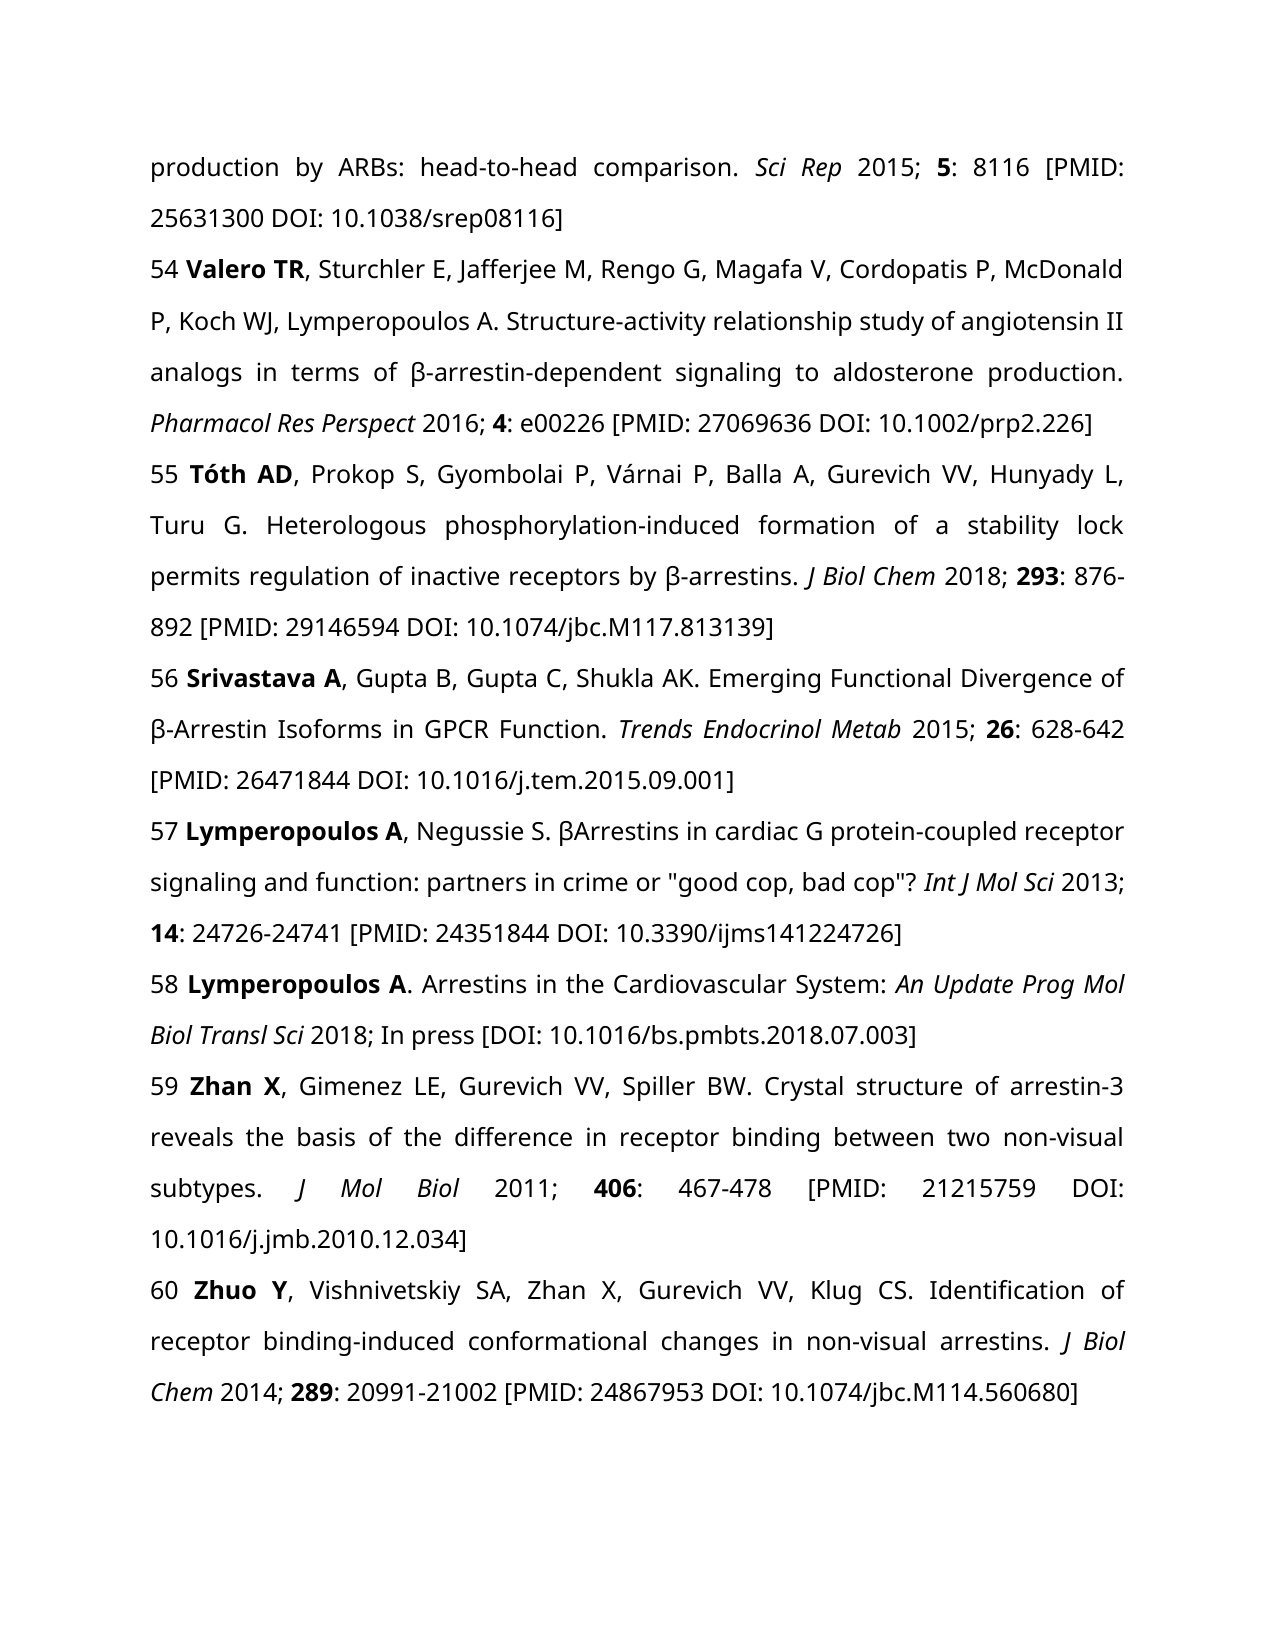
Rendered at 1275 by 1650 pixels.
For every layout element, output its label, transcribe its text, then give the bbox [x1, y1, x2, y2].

text 59 Zhan X, Gimenez LE, Gurevich VV, Spiller BW. Crystal structure of arrestin-3 reveals the basis of the difference in receptor binding between two non-visual subtypes. J Mol Biol 2011; 406: 467-478 [PMID: 21215759 DOI: 10.1016/j.jmb.2010.12.034] [150, 1069, 1125, 1256]
text 55 Tóth AD, Prokop S, Gyombolai P, Várnai P, Balla A, Gurevich VV, Hunyady L, Turu G. Heterologous phosphorylation-induced formation of a stability lock permits regulation of inactive receptors by β-arrestins. J Biol Chem 2018; 293: 876-892 [PMID: 29146594 DOI: 10.1074/jbc.M117.813139] [150, 456, 1125, 643]
text 56 Srivastava A, Gupta B, Gupta C, Shukla AK. Emerging Functional Divergence of β-Arrestin Isoforms in GPCR Function. Trends Endocrinol Metab 2015; 26: 628-642 [PMID: 26471844 DOI: 10.1016/j.tem.2015.09.001] [150, 660, 1125, 797]
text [150, 150, 1125, 235]
text 54 Valero TR, Sturchler E, Jafferjee M, Rengo G, Magafa V, Cordopatis P, McDonald P, Koch WJ, Lymperopoulos A. Structure-activity relationship study of angiotensin II analogs in terms of β-arrestin-dependent signaling to aldosterone production. Pharmacol Res Perspect 2016; 4: e00226 [PMID: 27069636 DOI: 10.1002/prp2.226] [150, 252, 1125, 439]
text 58 Lymperopoulos A. Arrestins in the Cardiovascular System: An Update Prog Mol Biol Transl Sci 2018; In press [DOI: 10.1016/bs.pmbts.2018.07.003] [150, 967, 1125, 1052]
text 57 Lymperopoulos A, Negussie S. βArrestins in cardiac G protein-coupled receptor signaling and function: partners in crime or "good cop, bad cop"? Int J Mol Sci 2013; 14: 24726-24741 [PMID: 24351844 DOI: 10.3390/ijms141224726] [150, 813, 1125, 950]
text 60 Zhuo Y, Vishnivetskiy SA, Zhan X, Gurevich VV, Klug CS. Identification of receptor binding-induced conformational changes in non-visual arrestins. J Biol Chem 2014; 289: 20991-21002 [PMID: 24867953 DOI: 10.1074/jbc.M114.560680] [150, 1273, 1125, 1409]
